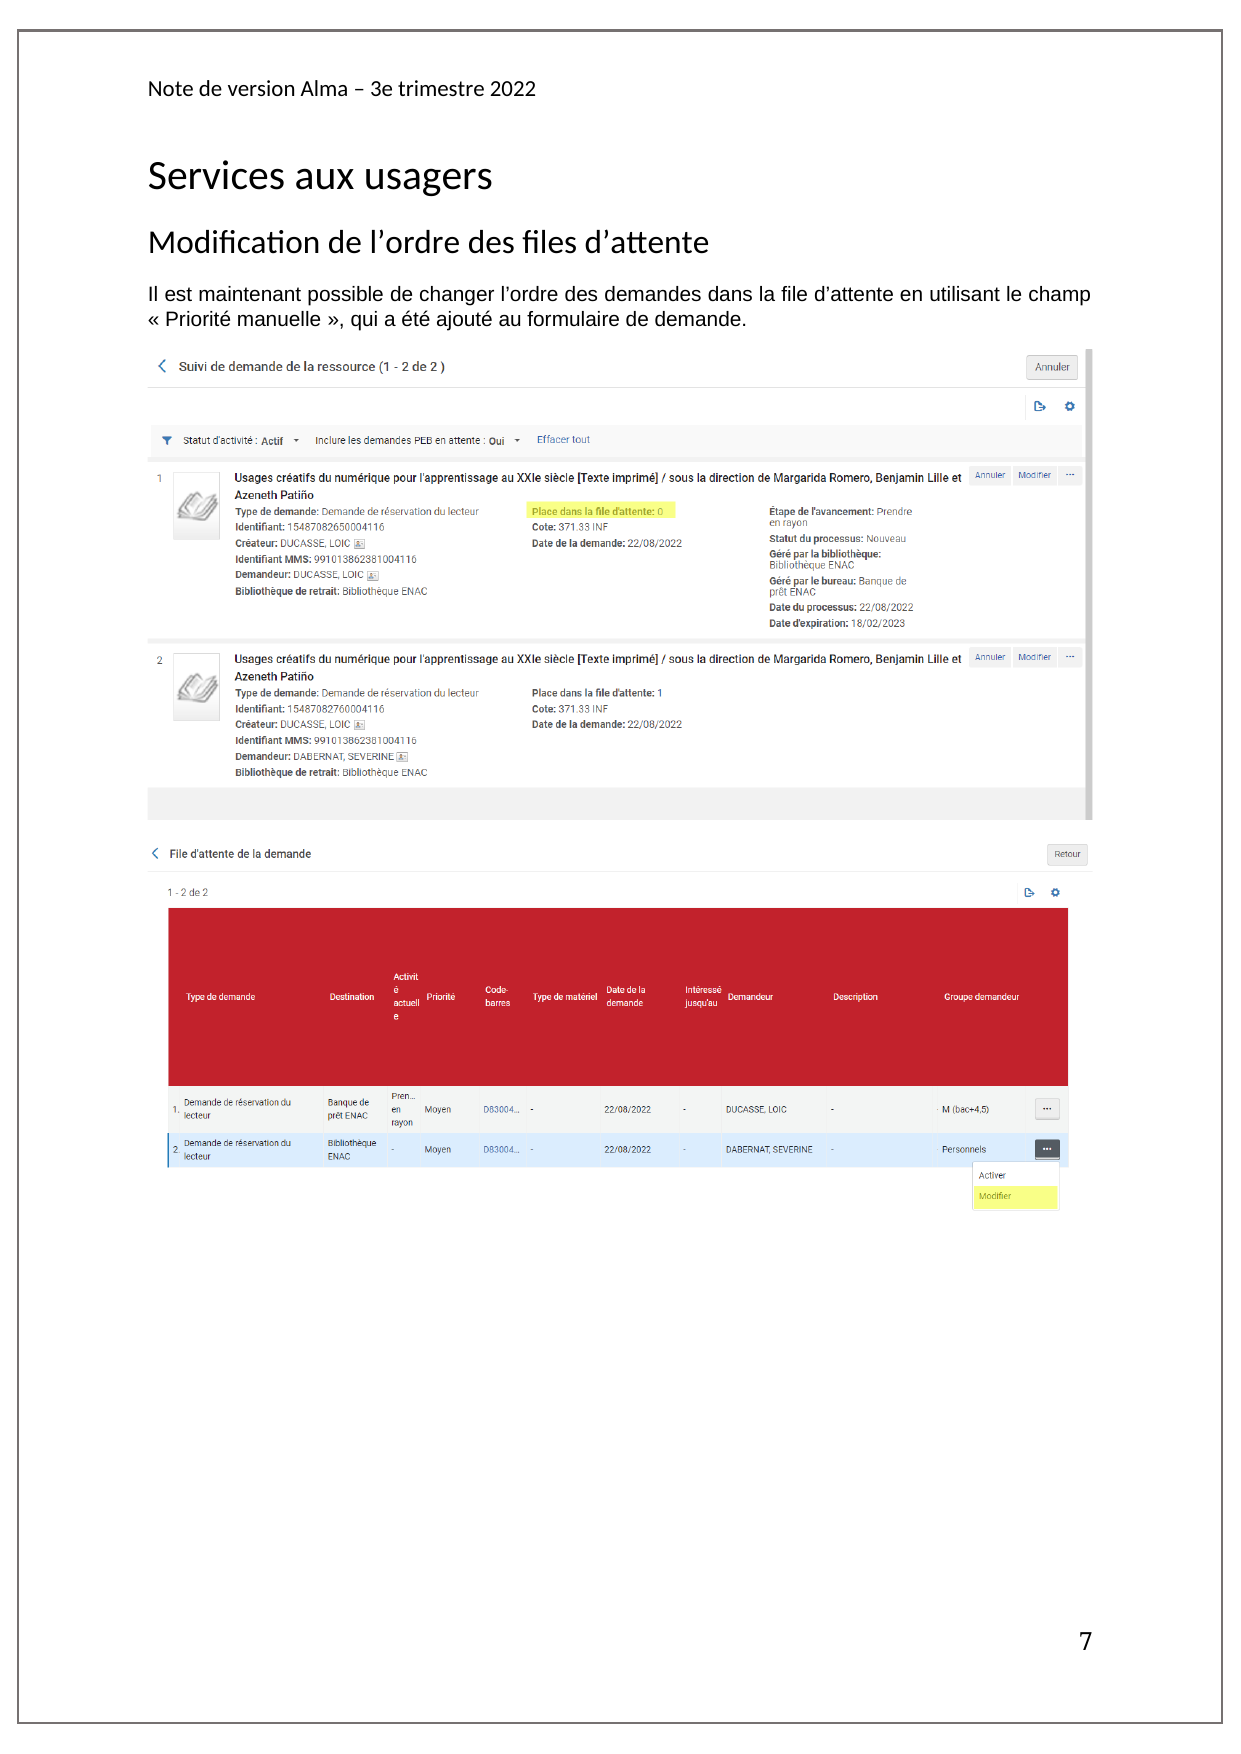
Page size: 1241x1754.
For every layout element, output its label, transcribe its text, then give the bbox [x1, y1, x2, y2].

text Modification de l’ordre des files d’attente [148, 221, 1093, 261]
picture [147, 838, 1093, 1234]
text Services aux usagers [148, 149, 1093, 200]
text Il est maintenant possible de changer l’ordre des demandes dans la file d’attente en utilisant le champ « Priorité manuelle », qui a été ajouté au formulaire de demande. [148, 281, 1093, 331]
picture [147, 349, 1093, 820]
